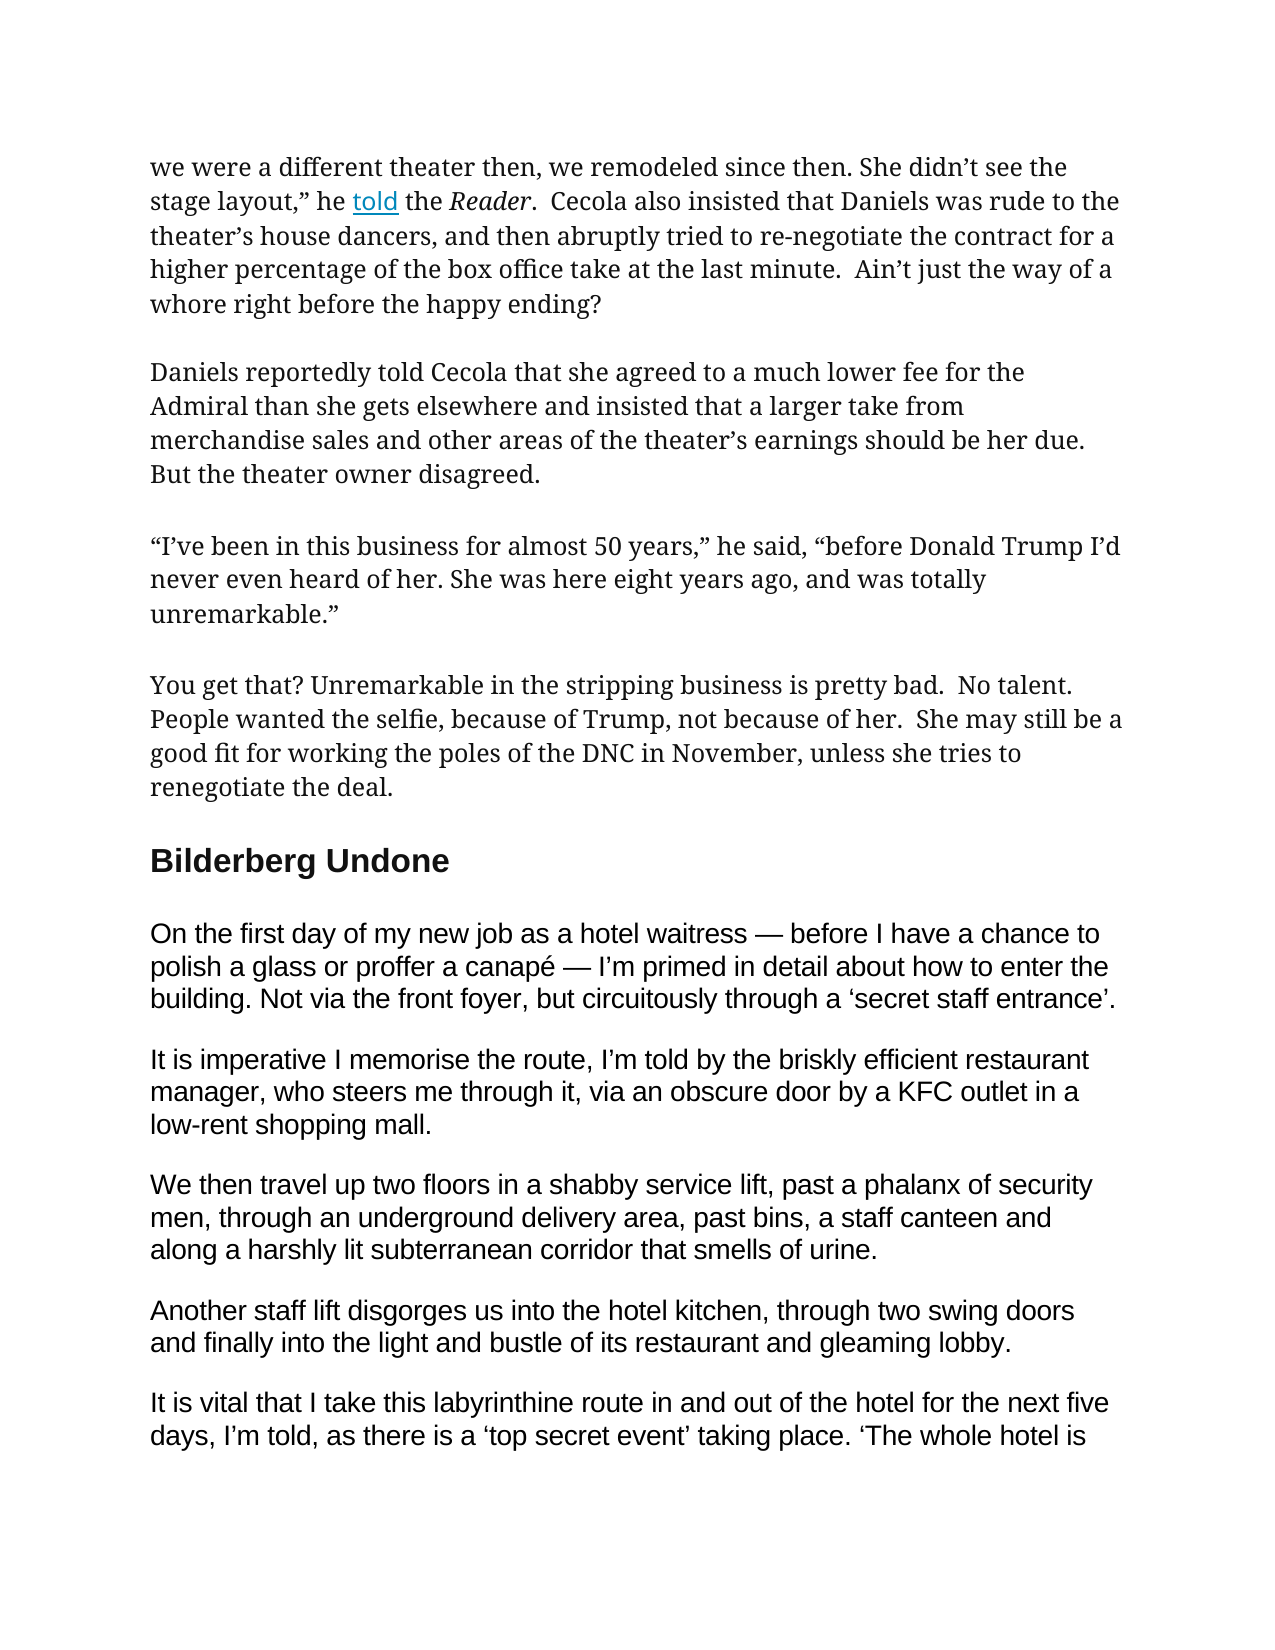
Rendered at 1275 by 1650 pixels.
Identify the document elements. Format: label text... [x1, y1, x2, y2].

text “I’ve been in this business for almost 50 years,” he said, “before Donald Trump I’d never even heard of her. She was here eight years ago, and was totally unremarkable.” [150, 528, 1125, 630]
text Another staff lift disgorges us into the hotel kitchen, through two swing doors and finally into the light and bustle of its restaurant and gleaming lobby. [150, 1293, 1125, 1358]
text It is imperative I memorise the route, I’m told by the briskly efficient restaurant manager, who steers me through it, via an obscure door by a KFC outlet in a low-rent shopping mall. [150, 1043, 1125, 1140]
text You get that? Unremarkable in the stripping business is pretty bad. No talent. People wanted the selfie, because of Trump, not because of her. She may still be a good fit for working the poles of the DNC in November, unless she tries to renegotiate the deal. [150, 668, 1125, 804]
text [150, 150, 1125, 320]
text Daniels reportedly told Cecola that she agreed to a much lower fee for the Admiral than she gets elsewhere and insisted that a larger take from merchandise sales and other areas of the theater’s earnings should be her due. But the theater owner disagreed. [150, 354, 1125, 491]
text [150, 1386, 1125, 1451]
text We then travel up two floors in a shabby service lift, past a phalanx of security men, through an underground delivery area, past bins, a staff canteen and along a harshly lit subterranean corridor that smells of urine. [150, 1168, 1125, 1265]
text Bilderberg Undone [150, 842, 1125, 880]
text On the first day of my new job as a hotel waitress — before I have a chance to polish a glass or proffer a canapé — I’m primed in detail about how to enter the building. Not via the front foyer, but circuitously through a ‘secret staff entrance’. [150, 917, 1125, 1015]
